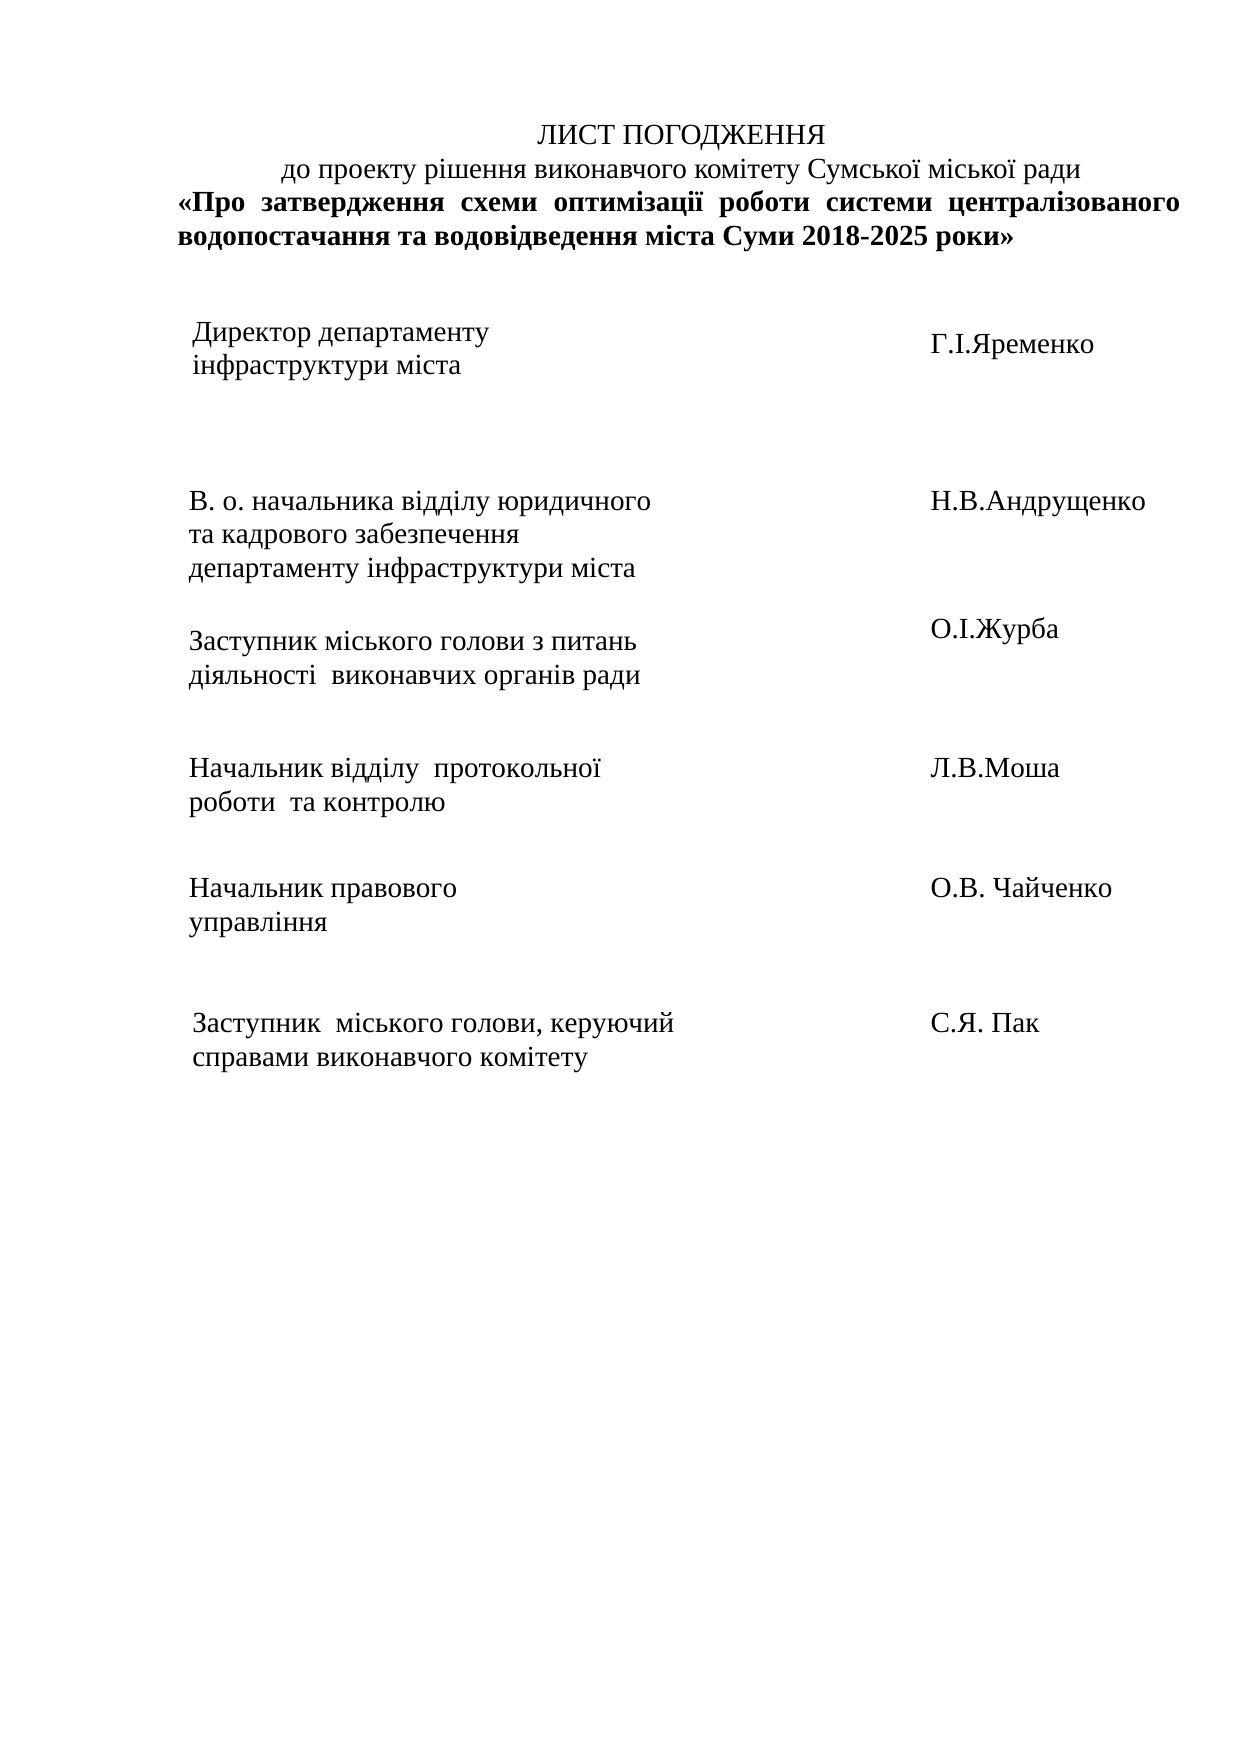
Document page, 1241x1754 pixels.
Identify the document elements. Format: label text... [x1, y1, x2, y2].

text до проекту рішення виконавчого комітету Сумської міської ради [177, 151, 1185, 184]
table_header Г.І.Яременко [702, 314, 1163, 470]
table_cell Заступник міського голови з питань діяльності виконавчих органів ради [152, 611, 702, 750]
table_cell О.І.Журба [702, 611, 1163, 750]
table_cell Начальник відділу протокольної роботи та контролю [152, 750, 702, 870]
table_cell Н.В.Андрущенко [702, 470, 1163, 611]
table_cell В. о. начальника відділу юридичного та кадрового забезпечення департаменту інфраструктури міста [152, 470, 702, 611]
text ЛИСТ ПОГОДЖЕННЯ [177, 117, 1185, 151]
table_cell Л.В.Моша [702, 750, 1163, 870]
table_cell Заступник міського голови, керуючий справами виконавчого комітету [152, 1005, 702, 1145]
table_cell Начальник правового управління [152, 870, 702, 1005]
table_cell С.Я. Пак [702, 1005, 1163, 1145]
table_cell О.В. Чайченко [702, 870, 1163, 1005]
table_header Директор департаменту інфраструктури міста [152, 314, 702, 470]
text «Про затвердження схеми оптимізації роботи системи централізованого водопостачання та водовідведення міста Суми 2018-2025 роки» [177, 184, 1181, 252]
